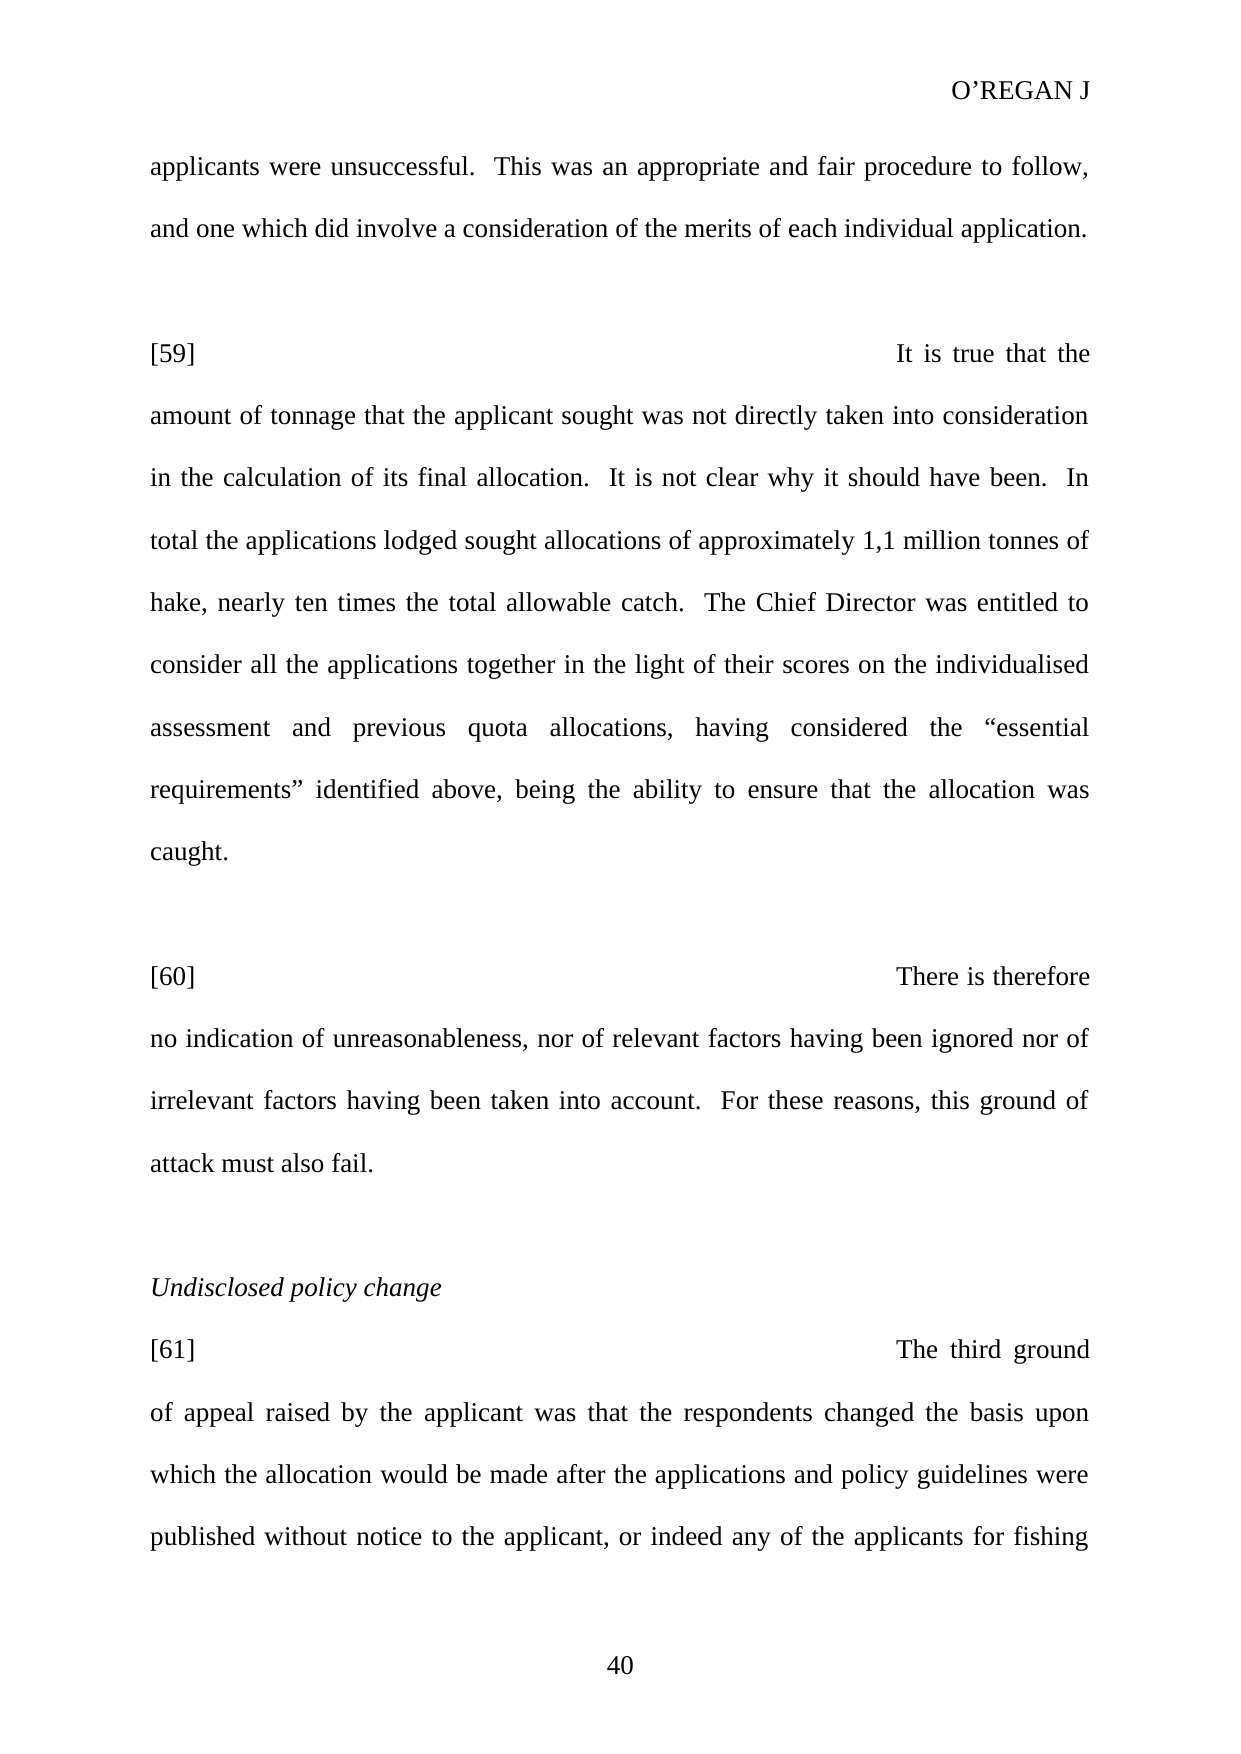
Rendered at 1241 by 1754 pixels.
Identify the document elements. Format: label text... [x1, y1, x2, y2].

text It is true that the amount of tonnage that the applicant sought was not directly taken into consideration in the calculation of its final allocation. It is not clear why it should have been. In total the applications lodged sought allocations of approximately 1,1 million tonnes of hake, nearly ten times the total allowable catch. The Chief Director was entitled to consider all the applications together in the light of their scores on the individualised assessment and previous quota allocations, having considered the “essential requirements” identified above, being the ability to ensure that the allocation was caught. [150, 337, 1090, 866]
list Undisclosed policy change [150, 1271, 1090, 1302]
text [150, 1333, 1090, 1552]
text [150, 150, 1090, 243]
text There is therefore no indication of unreasonableness, nor of relevant factors having been ignored nor of irrelevant factors having been taken into account. For these reasons, this ground of attack must also fail. [150, 960, 1090, 1178]
